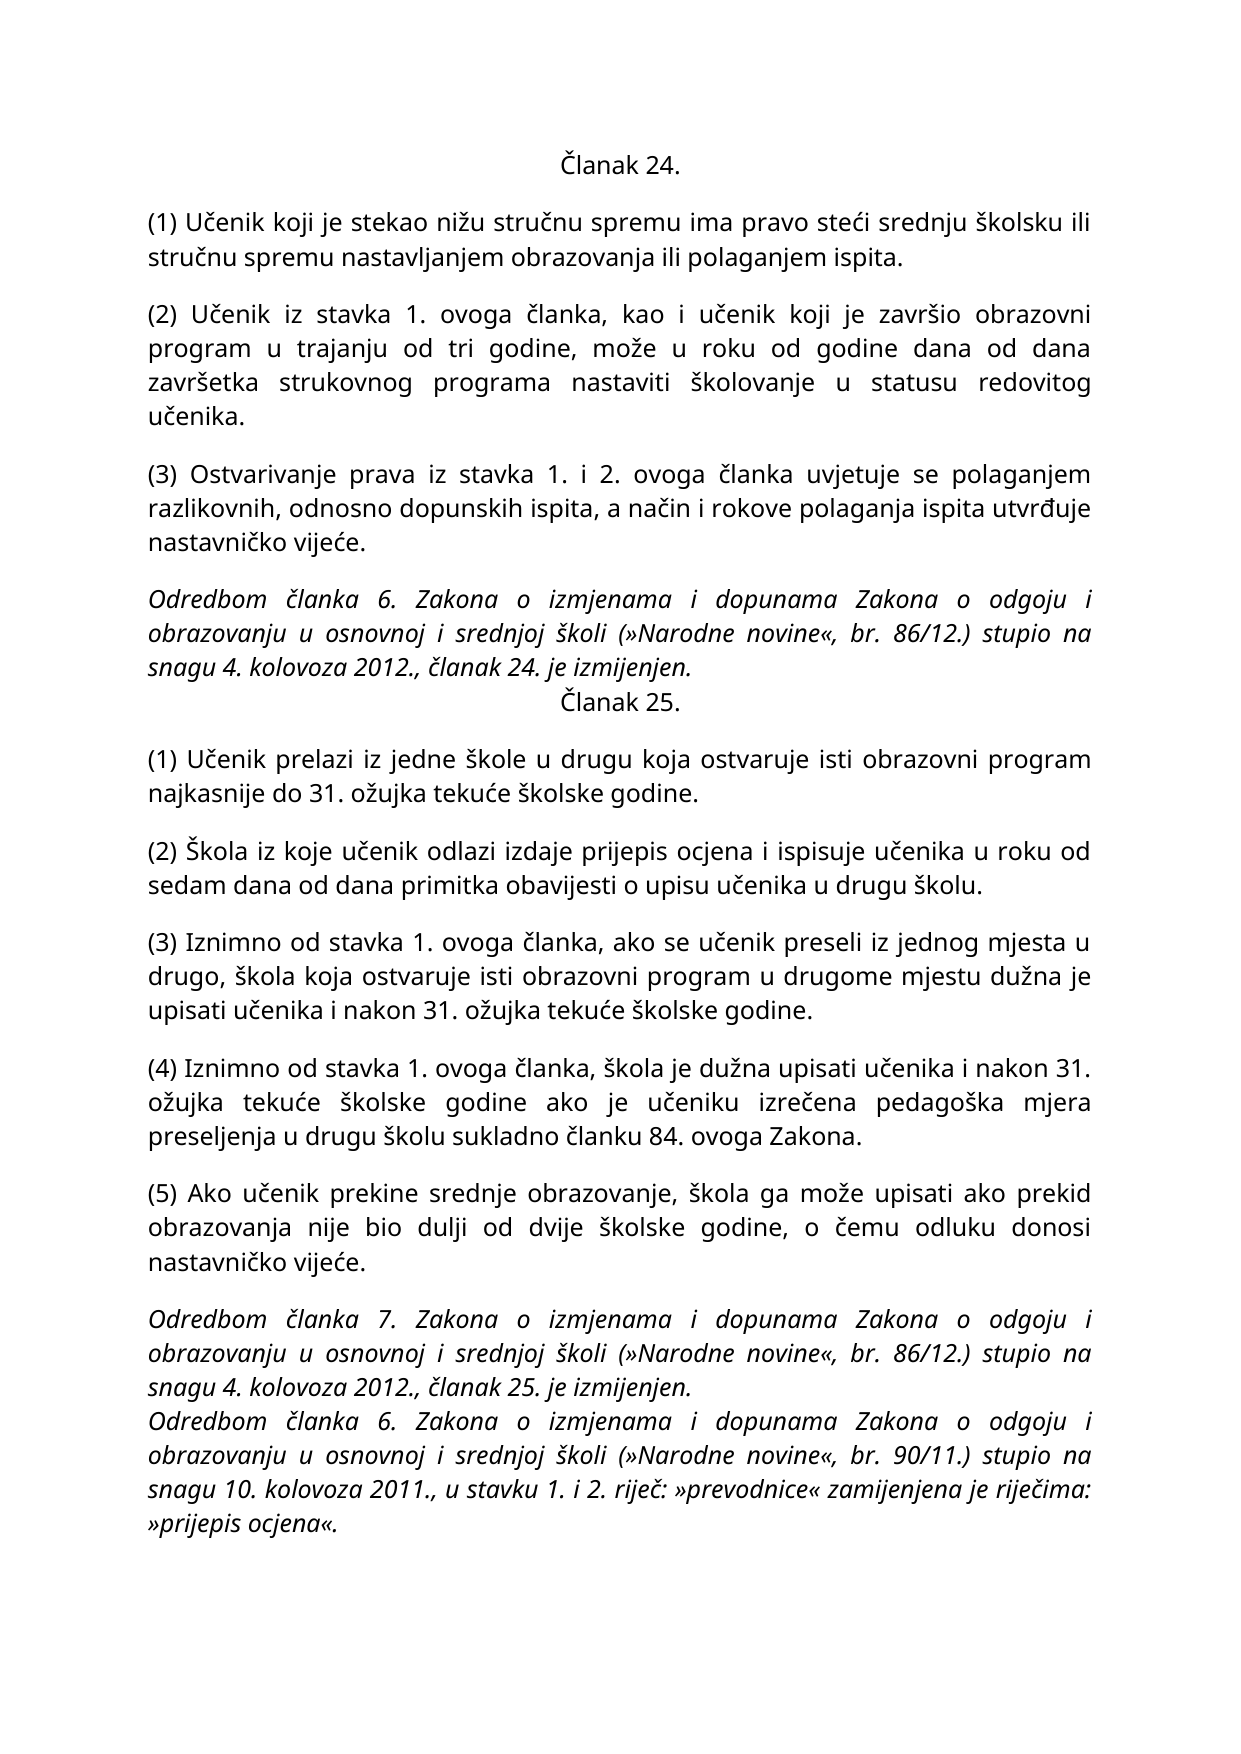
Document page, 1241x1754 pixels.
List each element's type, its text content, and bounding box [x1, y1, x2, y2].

text Odredbom članka 6. Zakona o izmjenama i dopunama Zakona o odgoju i obrazovanju u osnovnoj i srednjoj školi (»Narodne novine«, br. 90/11.) stupio na snagu 10. kolovoza 2011., u stavku 1. i 2. riječ: »prevodnice« zamijenjena je riječima: »prijepis ocjena«. [148, 1404, 1093, 1540]
text (1) Učenik prelazi iz jedne škole u drugu koja ostvaruje isti obrazovni program najkasnije do 31. ožujka tekuće školske godine. [148, 742, 1093, 810]
text Odredbom članka 6. Zakona o izmjenama i dopunama Zakona o odgoju i obrazovanju u osnovnoj i srednjoj školi (»Narodne novine«, br. 86/12.) stupio na snagu 4. kolovoza 2012., članak 24. je izmijenjen. [148, 582, 1093, 684]
text (2) Učenik iz stavka 1. ovoga članka, kao i učenik koji je završio obrazovni program u trajanju od tri godine, može u roku od godine dana od dana završetka strukovnog programa nastaviti školovanje u statusu redovitog učenika. [148, 297, 1093, 433]
text Odredbom članka 7. Zakona o izmjenama i dopunama Zakona o odgoju i obrazovanju u osnovnoj i srednjoj školi (»Narodne novine«, br. 86/12.) stupio na snagu 4. kolovoza 2012., članak 25. je izmijenjen. [148, 1302, 1093, 1404]
text (3) Iznimno od stavka 1. ovoga članka, ako se učenik preseli iz jednog mjesta u drugo, škola koja ostvaruje isti obrazovni program u drugome mjestu dužna je upisati učenika i nakon 31. ožujka tekuće školske godine. [148, 925, 1093, 1027]
text (3) Ostvarivanje prava iz stavka 1. i 2. ovoga članka uvjetuje se polaganjem razlikovnih, odnosno dopunskih ispita, a način i rokove polaganja ispita utvrđuje nastavničko vijeće. [148, 456, 1093, 558]
text (2) Škola iz koje učenik odlazi izdaje prijepis ocjena i ispisuje učenika u roku od sedam dana od dana primitka obavijesti o upisu učenika u drugu školu. [148, 833, 1093, 901]
text Članak 25. [148, 684, 1093, 718]
text (1) Učenik koji je stekao nižu stručnu spremu ima pravo steći srednju školsku ili stručnu spremu nastavljanjem obrazovanja ili polaganjem ispita. [148, 205, 1093, 273]
text Članak 24. [148, 148, 1093, 182]
text (5) Ako učenik prekine srednje obrazovanje, škola ga može upisati ako prekid obrazovanja nije bio dulji od dvije školske godine, o čemu odluku donosi nastavničko vijeće. [148, 1176, 1093, 1278]
text (4) Iznimno od stavka 1. ovoga članka, škola je dužna upisati učenika i nakon 31. ožujka tekuće školske godine ako je učeniku izrečena pedagoška mjera preseljenja u drugu školu sukladno članku 84. ovoga Zakona. [148, 1050, 1093, 1153]
